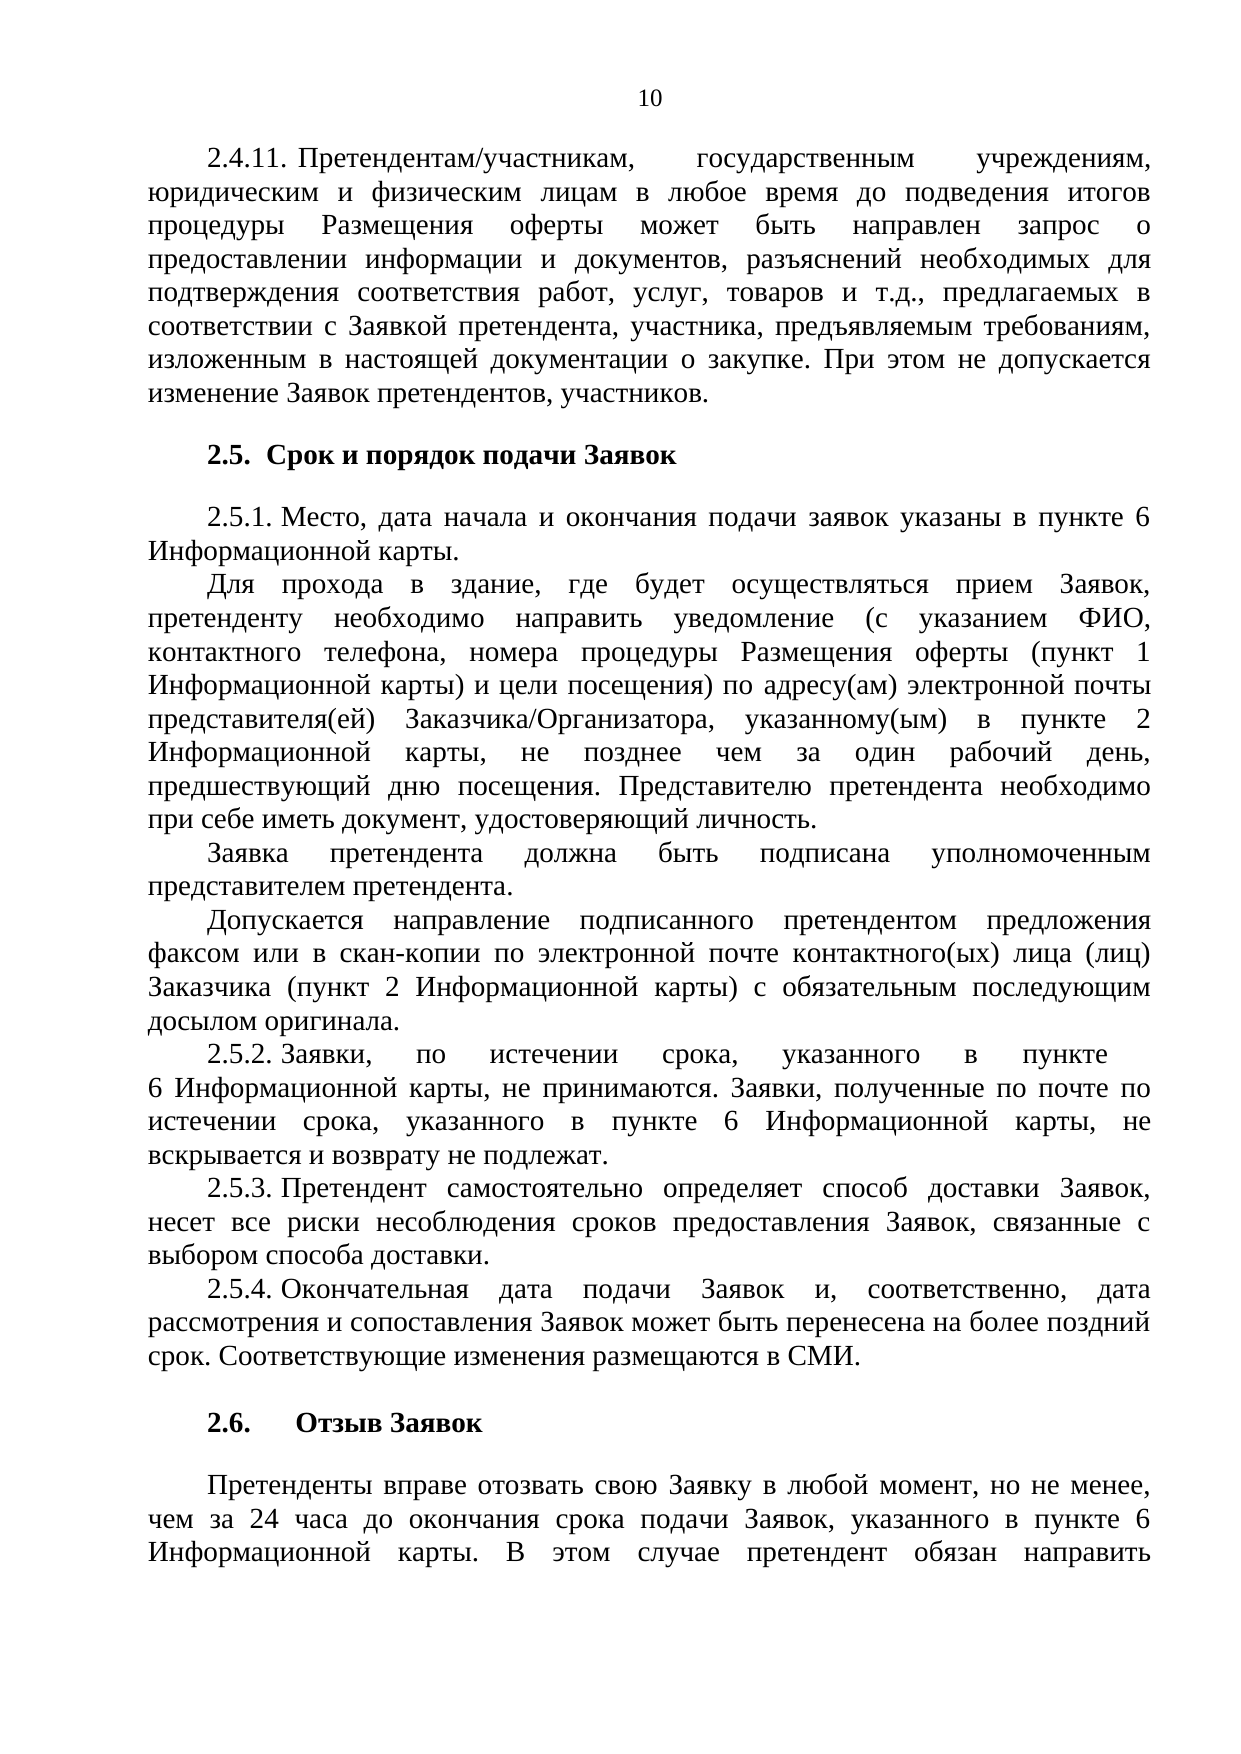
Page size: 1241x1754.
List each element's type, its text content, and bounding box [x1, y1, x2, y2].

list Место, дата начала и окончания подачи заявок указаны в пункте 6 Информационной карты. [148, 499, 1152, 567]
text Допускается направление подписанного претендентом предложения факсом или в скан-копии по электронной почте контактного(ых) лица (лиц) Заказчика (пункт 2 Информационной карты) с обязательным последующим досылом оригинала. [148, 902, 1152, 1036]
list Претендент самостоятельно определяет способ доставки Заявок, несет все риски несоблюдения сроков предоставления Заявок, связанные с выбором способа доставки. [148, 1170, 1152, 1271]
list Претендентам/участникам, государственным учреждениям, юридическим и физическим лицам в любое время до подведения итогов процедуры Размещения оферты может быть направлен запрос о предоставлении информации и документов, разъяснений необходимых для подтверждения соответствия работ, услуг, товаров и т.д., предлагаемых в соответствии с Заявкой претендента, участника, предъявляемым требованиям, изложенным в настоящей документации о закупке. При этом не допускается изменение Заявок претендентов, участников. [148, 140, 1152, 408]
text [148, 1467, 1152, 1568]
subtitle Срок и порядок подачи Заявок [207, 437, 1152, 471]
text Заявка претендента должна быть подписана уполномоченным представителем претендента. [148, 835, 1152, 902]
list Окончательная дата подачи Заявок и, соответственно, дата рассмотрения и сопоставления Заявок может быть перенесена на более поздний срок. Соответствующие изменения размещаются в СМИ. [148, 1271, 1152, 1372]
subtitle Отзыв Заявок [207, 1405, 1152, 1439]
text Для прохода в здание, где будет осуществляться прием Заявок, претенденту необходимо направить уведомление (с указанием ФИО, контактного телефона, номера процедуры Размещения оферты (пункт 1 Информационной карты) и цели посещения) по адресу(ам) электронной почты представителя(ей) Заказчика/Организатора, указанному(ым) в пункте 2 Информационной карты, не позднее чем за один рабочий день, предшествующий дню посещения. Представителю претендента необходимо при себе иметь документ, удостоверяющий личность. [148, 567, 1152, 835]
list Заявки, по истечении срока, указанного в пункте 6 Информационной карты, не принимаются. Заявки, полученные по почте по истечении срока, указанного в пункте 6 Информационной карты, не вскрывается и возврату не подлежат. [148, 1036, 1152, 1170]
